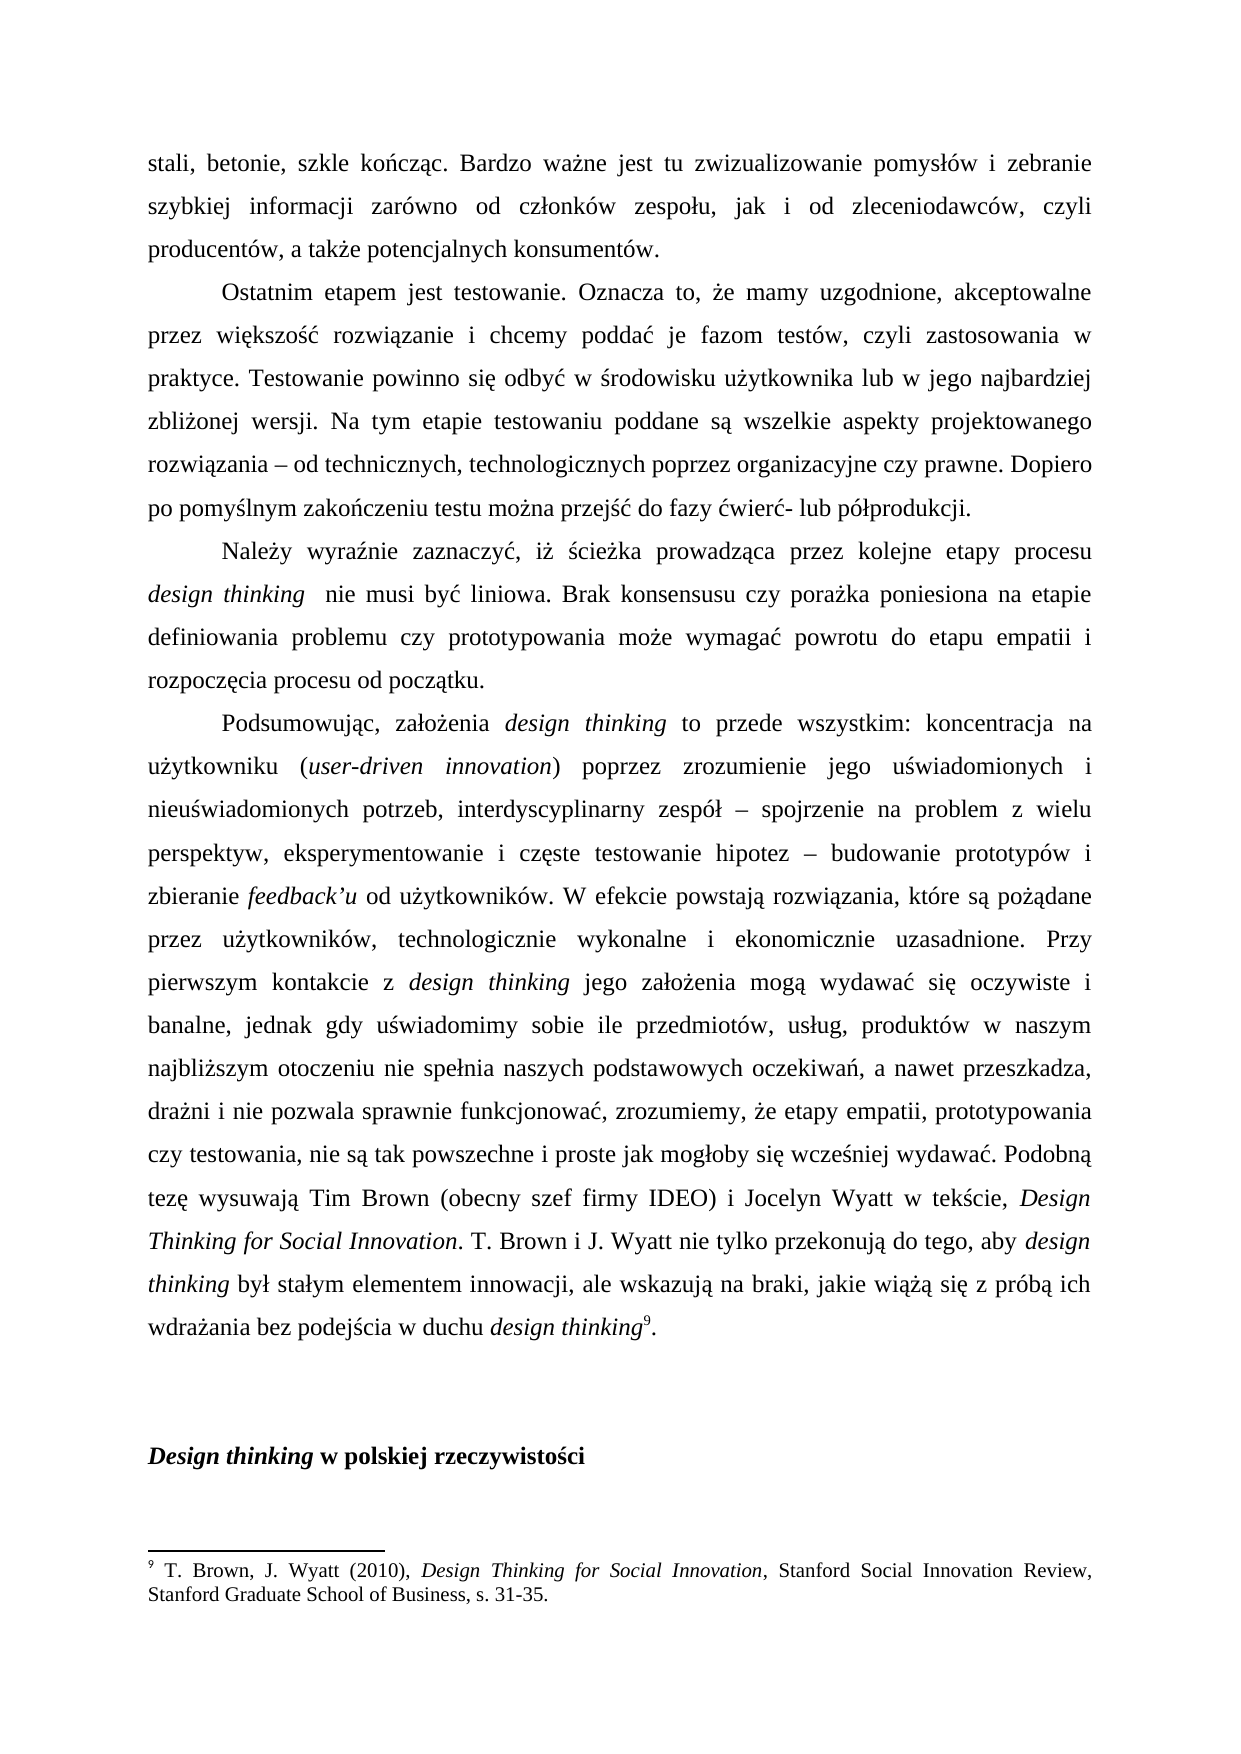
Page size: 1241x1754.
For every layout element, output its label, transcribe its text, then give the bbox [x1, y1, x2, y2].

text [148, 148, 1093, 263]
text Należy wyraźnie zaznaczyć, iż ścieżka prowadząca przez kolejne etapy procesu design thinking nie musi być liniowa. Brak konsensusu czy porażka poniesiona na etapie definiowania problemu czy prototypowania może wymagać powrotu do etapu empatii i rozpoczęcia procesu od początku. [148, 536, 1093, 694]
text Podsumowując, założenia design thinking to przede wszystkim: koncentracja na użytkowniku (user-driven innovation) poprzez zrozumienie jego uświadomionych i nieuświadomionych potrzeb, interdyscyplinarny zespół – spojrzenie na problem z wielu perspektyw, eksperymentowanie i częste testowanie hipotez – budowanie prototypów i zbieranie feedback’u od użytkowników. W efekcie powstają rozwiązania, które są pożądane przez użytkowników, technologicznie wykonalne i ekonomicznie uzasadnione. Przy pierwszym kontakcie z design thinking jego założenia mogą wydawać się oczywiste i banalne, jednak gdy uświadomimy sobie ile przedmiotów, usług, produktów w naszym najbliższym otoczeniu nie spełnia naszych podstawowych oczekiwań, a nawet przeszkadza, drażni i nie pozwala sprawnie funkcjonować, zrozumiemy, że etapy empatii, prototypowania czy testowania, nie są tak powszechne i proste jak mogłoby się wcześniej wydawać. Podobną tezę wysuwają Tim Brown (obecny szef firmy IDEO) i Jocelyn Wyatt w tekście, Design Thinking for Social Innovation. T. Brown i J. Wyatt nie tylko przekonują do tego, aby design thinking był stałym elementem innowacji, ale wskazują na braki, jakie wiążą się z próbą ich wdrażania bez podejścia w duchu design thinking. [148, 708, 1093, 1341]
text Ostatnim etapem jest testowanie. Oznacza to, że mamy uzgodnione, akceptowalne przez większość rozwiązanie i chcemy poddać je fazom testów, czyli zastosowania w praktyce. Testowanie powinno się odbyć w środowisku użytkownika lub w jego najbardziej zbliżonej wersji. Na tym etapie testowaniu poddane są wszelkie aspekty projektowanego rozwiązania – od technicznych, technologicznych poprzez organizacyjne czy prawne. Dopiero po pomyślnym zakończeniu testu można przejść do fazy ćwierć- lub półprodukcji. [148, 277, 1093, 521]
text Design thinking w polskiej rzeczywistości [148, 1441, 1093, 1470]
